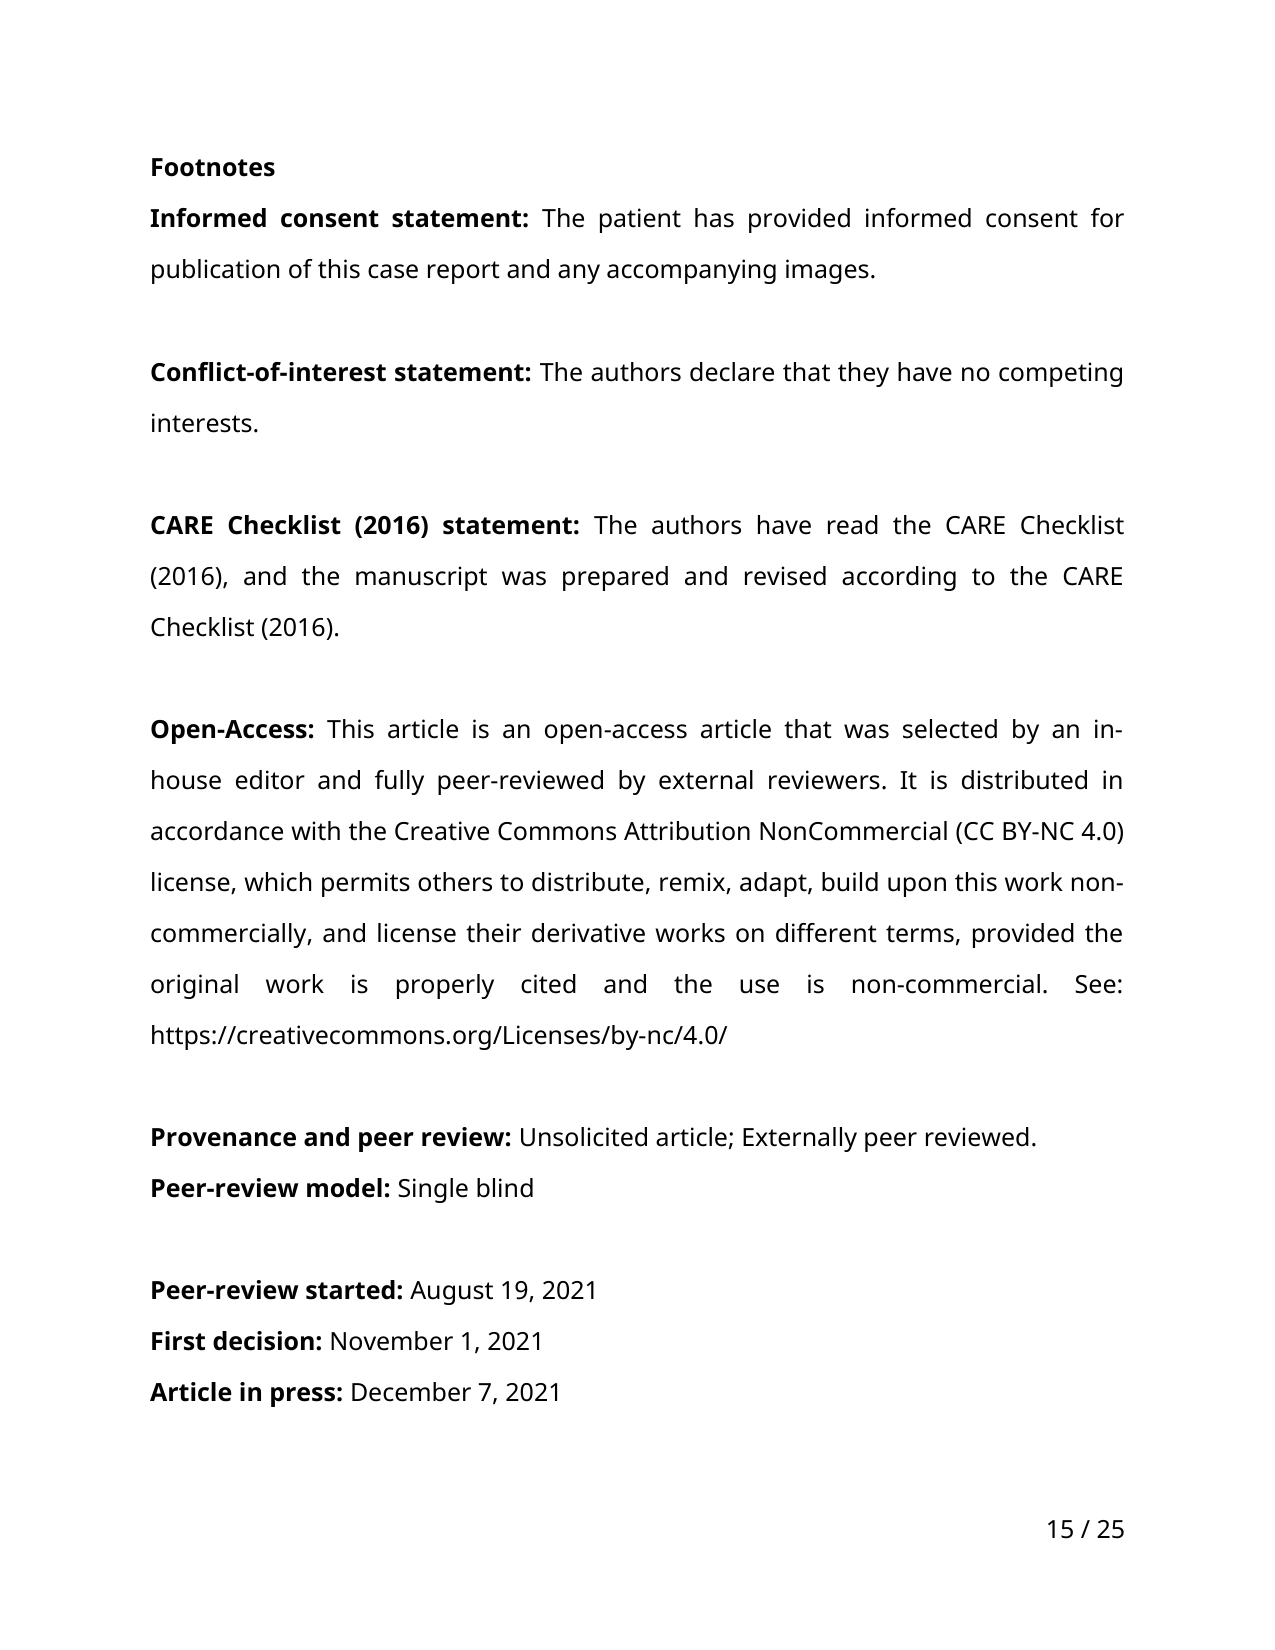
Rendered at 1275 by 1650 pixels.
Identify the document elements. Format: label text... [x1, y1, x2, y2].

text CARE Checklist (2016) statement: The authors have read the CARE Checklist (2016), and the manuscript was prepared and revised according to the CARE Checklist (2016). [150, 507, 1125, 643]
text Footnotes [150, 150, 1125, 184]
text Peer-review started: August 19, 2021 [150, 1273, 1125, 1307]
text Informed consent statement: The patient has provided informed consent for publication of this case report and any accompanying images. [150, 201, 1125, 286]
text First decision: November 1, 2021 [150, 1324, 1125, 1358]
text Conflict-of-interest statement: The authors declare that they have no competing interests. [150, 354, 1125, 439]
text Article in press: December 7, 2021 [150, 1375, 1125, 1409]
text Open-Access: This article is an open-access article that was selected by an in-house editor and fully peer-reviewed by external reviewers. It is distributed in accordance with the Creative Commons Attribution NonCommercial (CC BY-NC 4.0) license, which permits others to distribute, remix, adapt, build upon this work non-commercially, and license their derivative works on different terms, provided the original work is properly cited and the use is non-commercial. See: https://creativecommons.org/Licenses/by-nc/4.0/ [150, 711, 1125, 1052]
text Peer-review model: Single blind [150, 1171, 1125, 1205]
text Provenance and peer review: Unsolicited article; Externally peer reviewed. [150, 1120, 1125, 1154]
